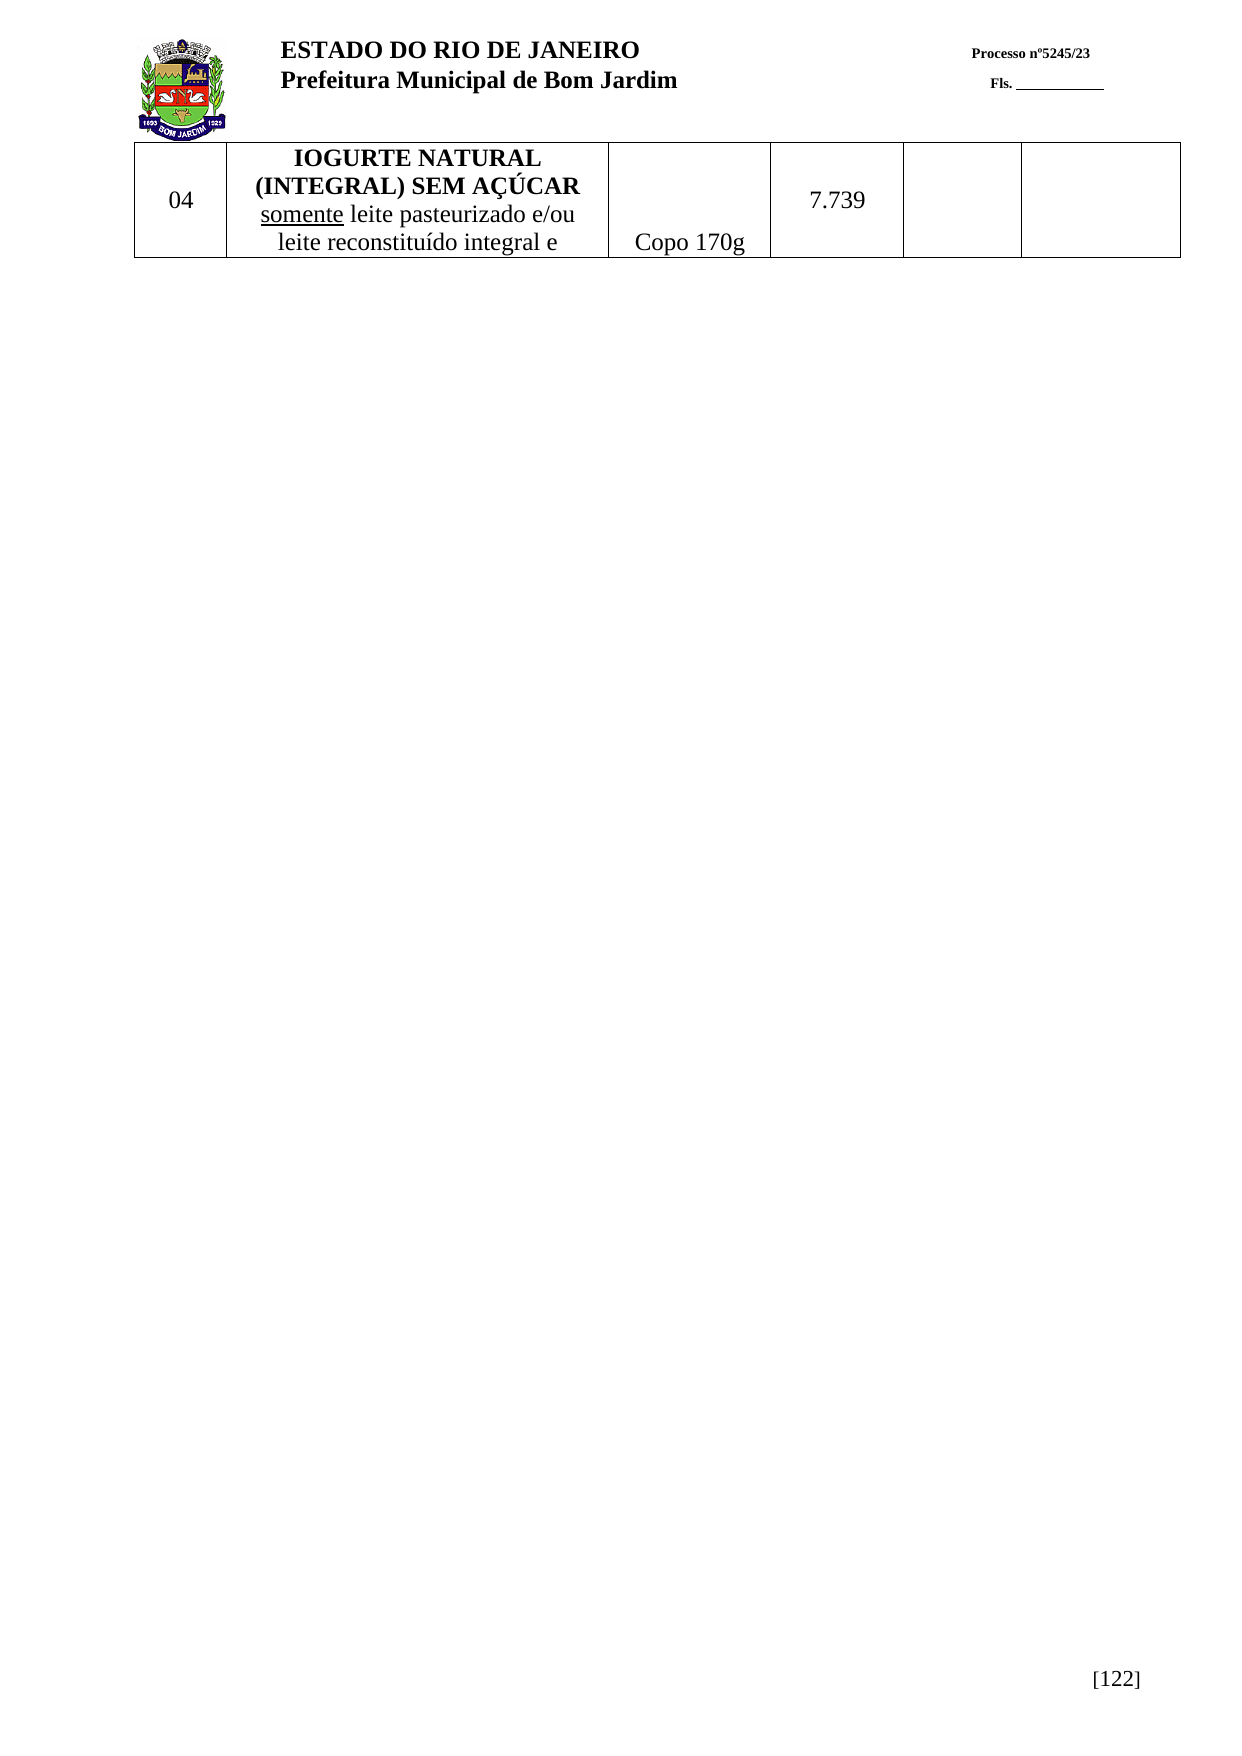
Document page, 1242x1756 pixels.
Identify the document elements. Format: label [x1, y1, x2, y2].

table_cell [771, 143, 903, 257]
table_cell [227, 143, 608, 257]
picture [136, 37, 227, 142]
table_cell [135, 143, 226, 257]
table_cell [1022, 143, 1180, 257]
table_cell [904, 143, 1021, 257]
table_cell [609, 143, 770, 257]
